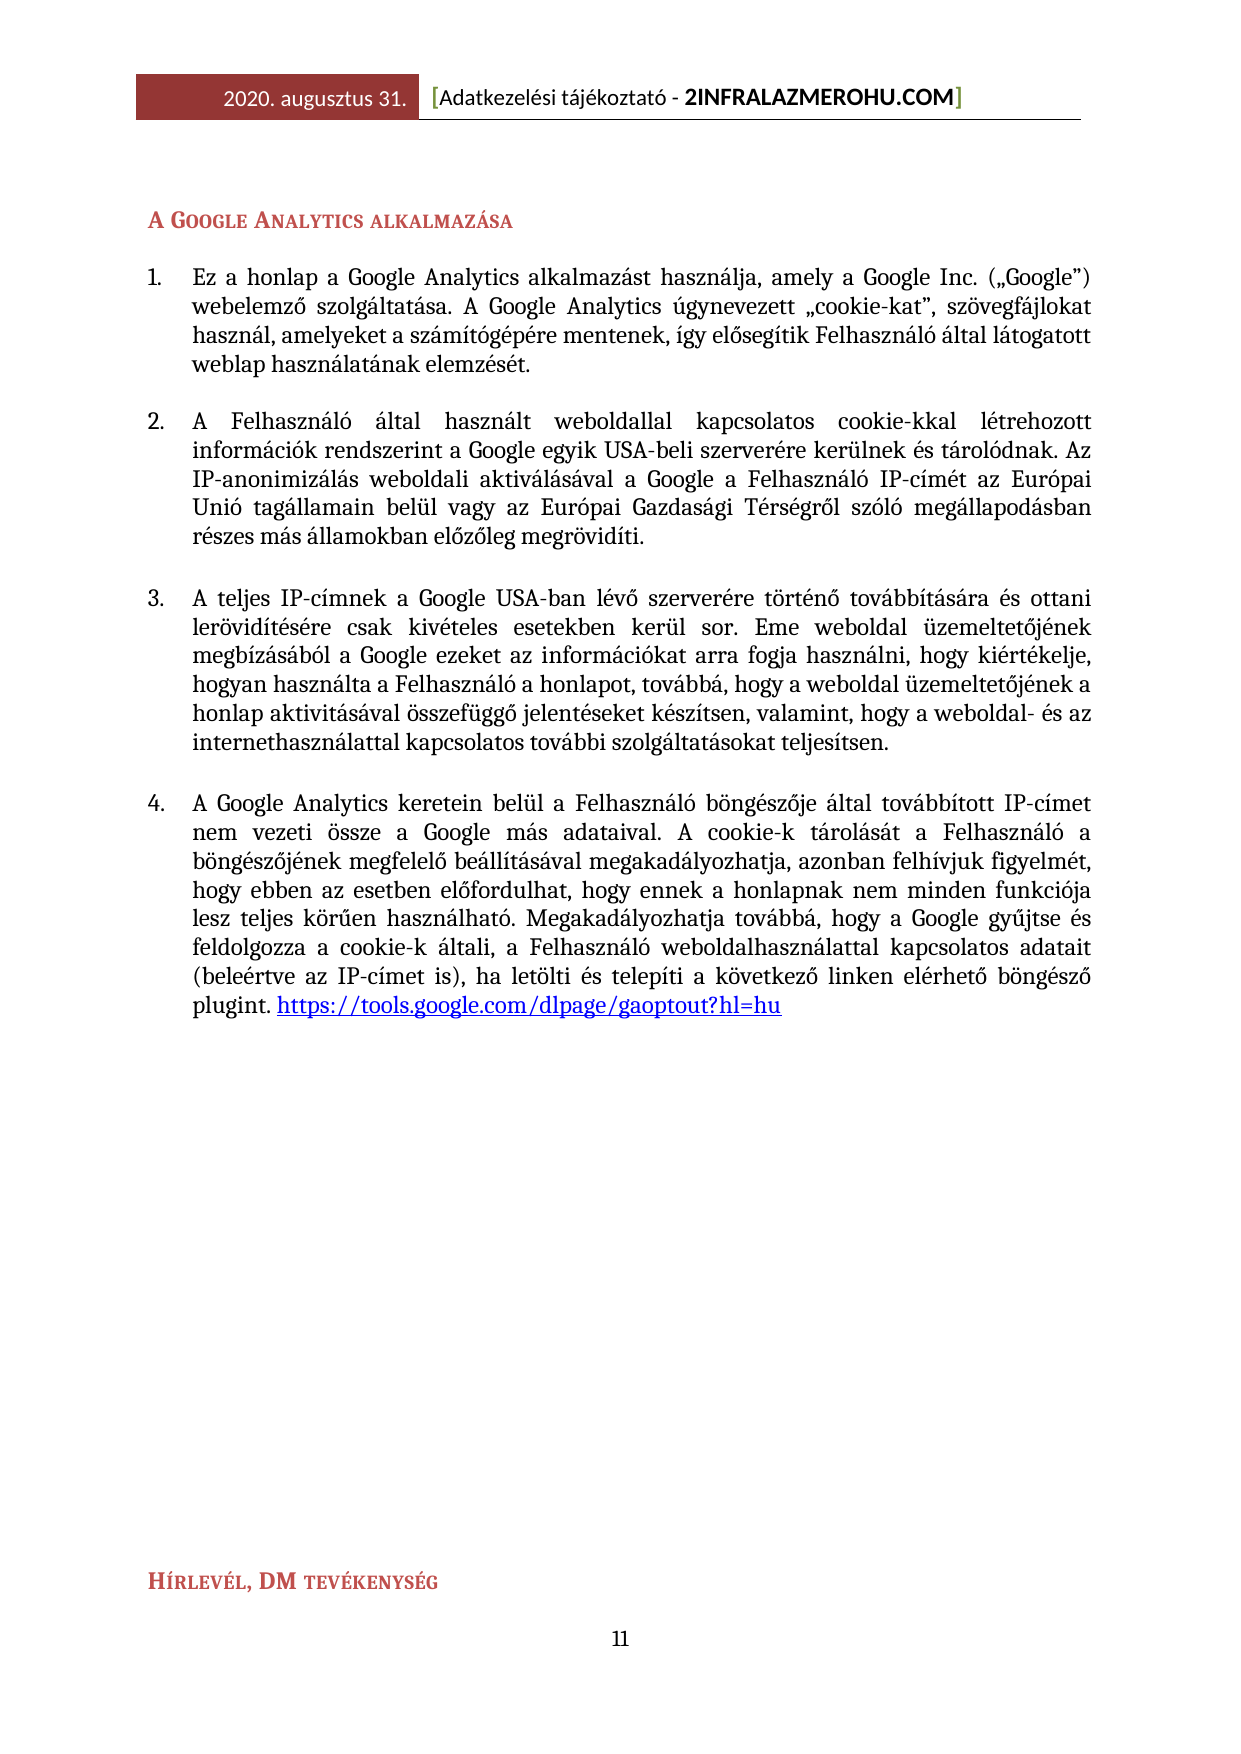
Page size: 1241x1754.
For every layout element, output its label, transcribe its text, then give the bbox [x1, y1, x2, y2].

text Hírlevél, DM tevékenység [148, 1567, 1093, 1596]
text A Google Analytics alkalmazása [148, 206, 1093, 234]
list A Google Analytics keretein belül a Felhasználó böngészője által továbbított IP-címet nem vezeti össze a Google más adataival. A cookie-k tárolását a Felhasználó a böngészőjének megfelelő beállításával megakadályozhatja, azonban felhívjuk figyelmét, hogy ebben az esetben előfordulhat, hogy ennek a honlapnak nem minden funkciója lesz teljes körűen használható. Megakadályozhatja továbbá, hogy a Google gyűjtse és feldolgozza a cookie-k általi, a Felhasználó weboldalhasználattal kapcsolatos adatait (beleértve az IP-címet is), ha letölti és telepíti a következő linken elérhető böngésző plugint. https://tools.google.com/dlpage/gaoptout?hl=hu [148, 789, 1093, 1019]
list Ez a honlap a Google Analytics alkalmazást használja, amely a Google Inc. („Google”) webelemző szolgáltatása. A Google Analytics úgynevezett „cookie-kat”, szövegfájlokat használ, amelyeket a számítógépére mentenek, így elősegítik Felhasználó által látogatott weblap használatának elemzését. [148, 263, 1093, 378]
list A teljes IP-címnek a Google USA-ban lévő szerverére történő továbbítására és ottani lerövidítésére csak kivételes esetekben kerül sor. Eme weboldal üzemeltetőjének megbízásából a Google ezeket az információkat arra fogja használni, hogy kiértékelje, hogyan használta a Felhasználó a honlapot, továbbá, hogy a weboldal üzemeltetőjének a honlap aktivitásával összefüggő jelentéseket készítsen, valamint, hogy a weboldal- és az internethasználattal kapcsolatos további szolgáltatásokat teljesítsen. [148, 584, 1093, 756]
list A Felhasználó által használt weboldallal kapcsolatos cookie-kkal létrehozott információk rendszerint a Google egyik USA-beli szerverére kerülnek és tárolódnak. Az IP-anonimizálás weboldali aktiválásával a Google a Felhasználó IP-címét az Európai Unió tagállamain belül vagy az Európai Gazdasági Térségről szóló megállapodásban részes más államokban előzőleg megrövidíti. [148, 407, 1093, 551]
